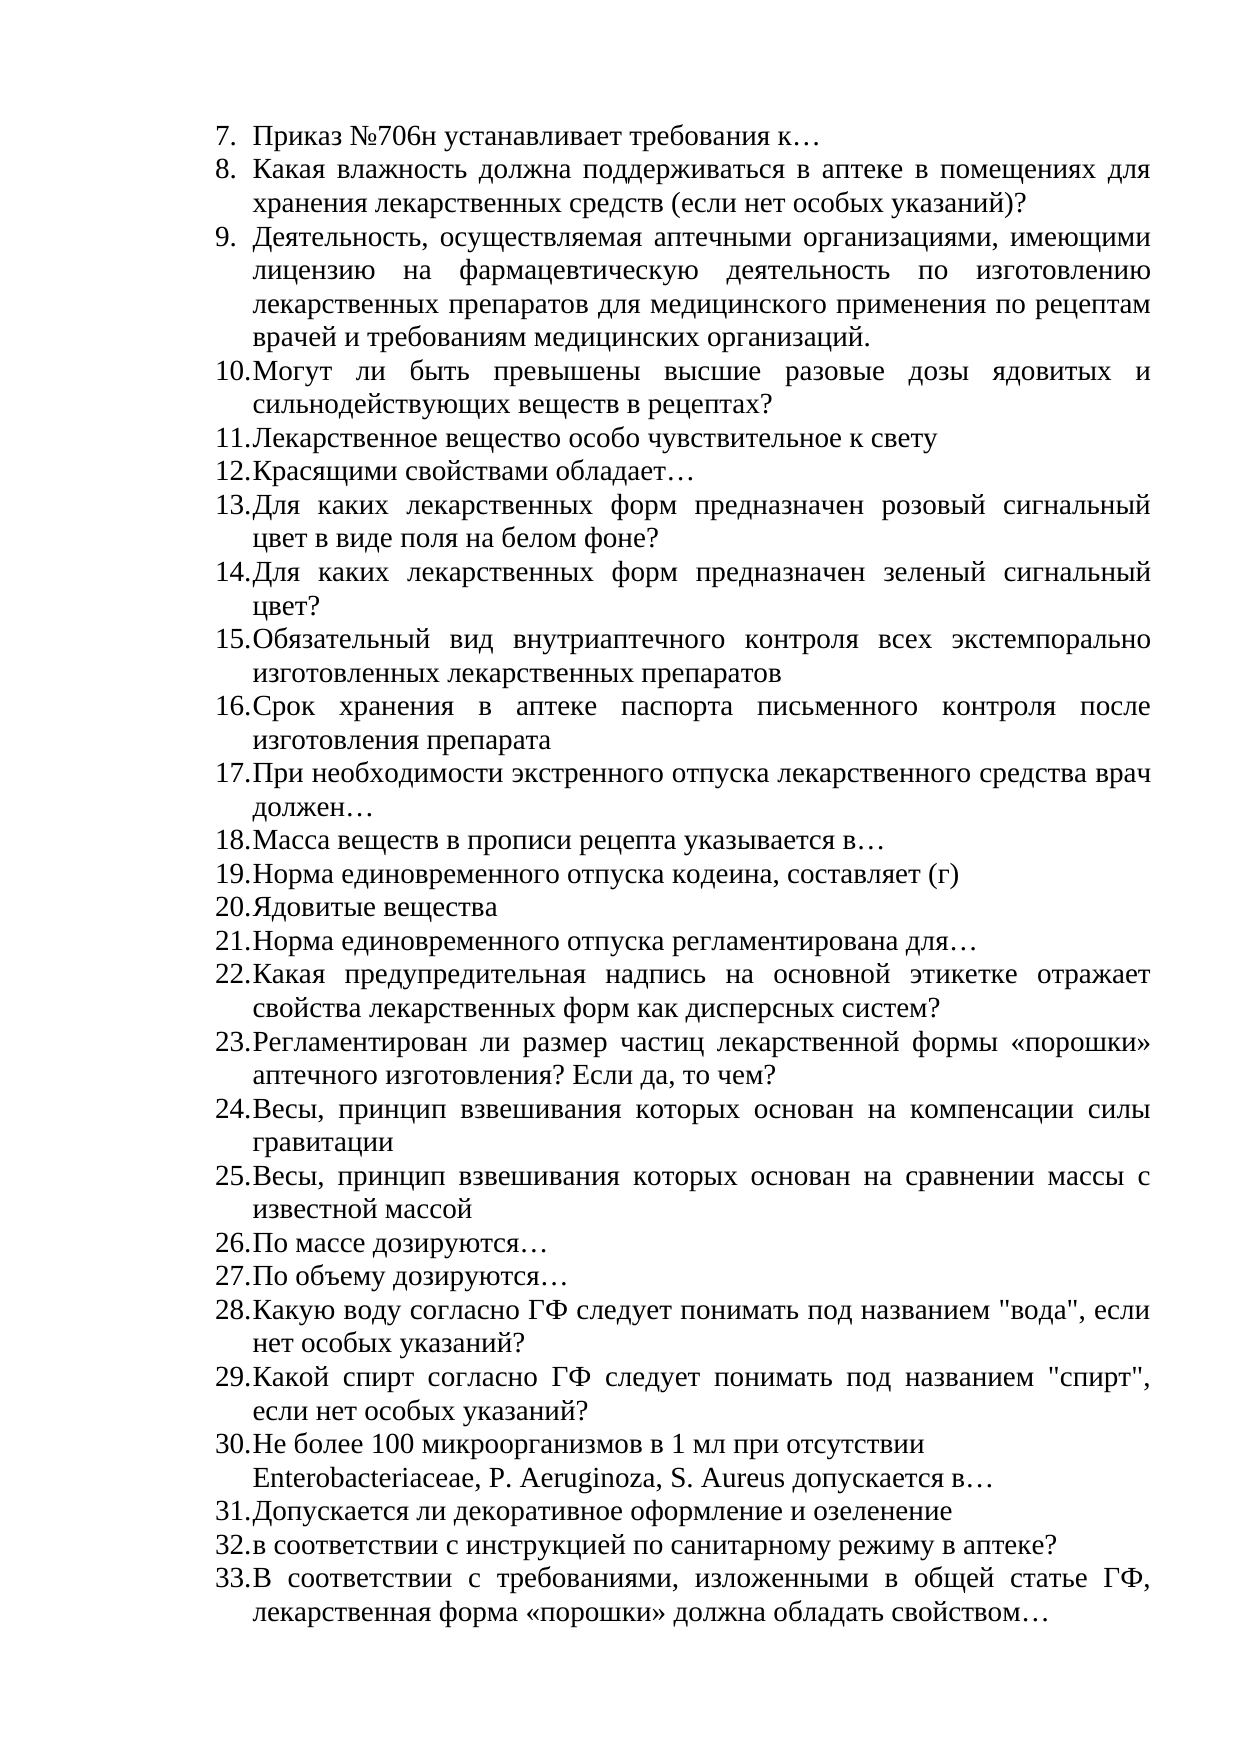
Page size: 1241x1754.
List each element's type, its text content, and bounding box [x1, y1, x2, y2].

list Деятельность, осуществляемая аптечными организациями, имеющими лицензию на фармацевтическую деятельность по изготовлению лекарственных препаратов для медицинского применения по рецептам врачей и требованиям медицинских организаций. [215, 219, 1152, 353]
list Какая влажность должна поддерживаться в аптеке в помещениях для хранения лекарственных средств (если нет особых указаний)? [215, 152, 1152, 219]
list Приказ №706н устанавливает требования к… [215, 118, 1152, 152]
list Весы, принцип взвешивания которых основан на сравнении массы с известной массой [215, 1158, 1152, 1225]
list Регламентирован ли размер частиц лекарственной формы «порошки» аптечного изготовления? Если да, то чем? [215, 1024, 1152, 1091]
list Для каких лекарственных форм предназначен зеленый сигнальный цвет? [215, 554, 1152, 621]
list Масса веществ в прописи рецепта указывается в… [215, 822, 1152, 856]
list Могут ли быть превышены высшие разовые дозы ядовитых и сильнодействующих веществ в рецептах? [215, 353, 1152, 420]
list Срок хранения в аптеке паспорта письменного контроля после изготовления препарата [215, 688, 1152, 755]
list в соответствии с инструкцией по санитарному режиму в аптеке? [215, 1527, 1152, 1560]
list Какой спирт согласно ГФ следует понимать под названием "спирт", если нет особых указаний? [215, 1359, 1152, 1426]
list Не более 100 микроорганизмов в 1 мл при отсутствии Еnterobacteriaceae, Р. Аeruginoza, S. Aureus допускается в… [215, 1426, 1152, 1493]
list Норма единовременного отпуска кодеина, составляет (г) [215, 856, 1152, 889]
list Обязательный вид внутриаптечного контроля всех экстемпорально изготовленных лекарственных препаратов [215, 621, 1152, 688]
list Допускается ли декоративное оформление и озеленение [215, 1493, 1152, 1527]
list Норма единовременного отпуска регламентирована для… [215, 923, 1152, 957]
list Красящими свойствами обладает… [215, 453, 1152, 487]
list По массе дозируются… [215, 1225, 1152, 1258]
list Ядовитые вещества [215, 889, 1152, 923]
list Весы, принцип взвешивания которых основан на компенсации силы гравитации [215, 1091, 1152, 1158]
list Какую воду согласно ГФ следует понимать под названием "вода", если нет особых указаний? [215, 1292, 1152, 1359]
list По объему дозируются… [215, 1258, 1152, 1292]
list Какая предупредительная надпись на основной этикетке отражает свойства лекарственных форм как дисперсных систем? [215, 957, 1152, 1024]
list В соответствии с требованиями, изложенными в общей статье ГФ, лекарственная форма «порошки» должна обладать свойством… [215, 1560, 1152, 1627]
list Лекарственное вещество особо чувствительное к свету [215, 420, 1152, 453]
list При необходимости экстренного отпуска лекарственного средства врач должен… [215, 755, 1152, 822]
list Для каких лекарственных форм предназначен розовый сигнальный цвет в виде поля на белом фоне? [215, 487, 1152, 554]
